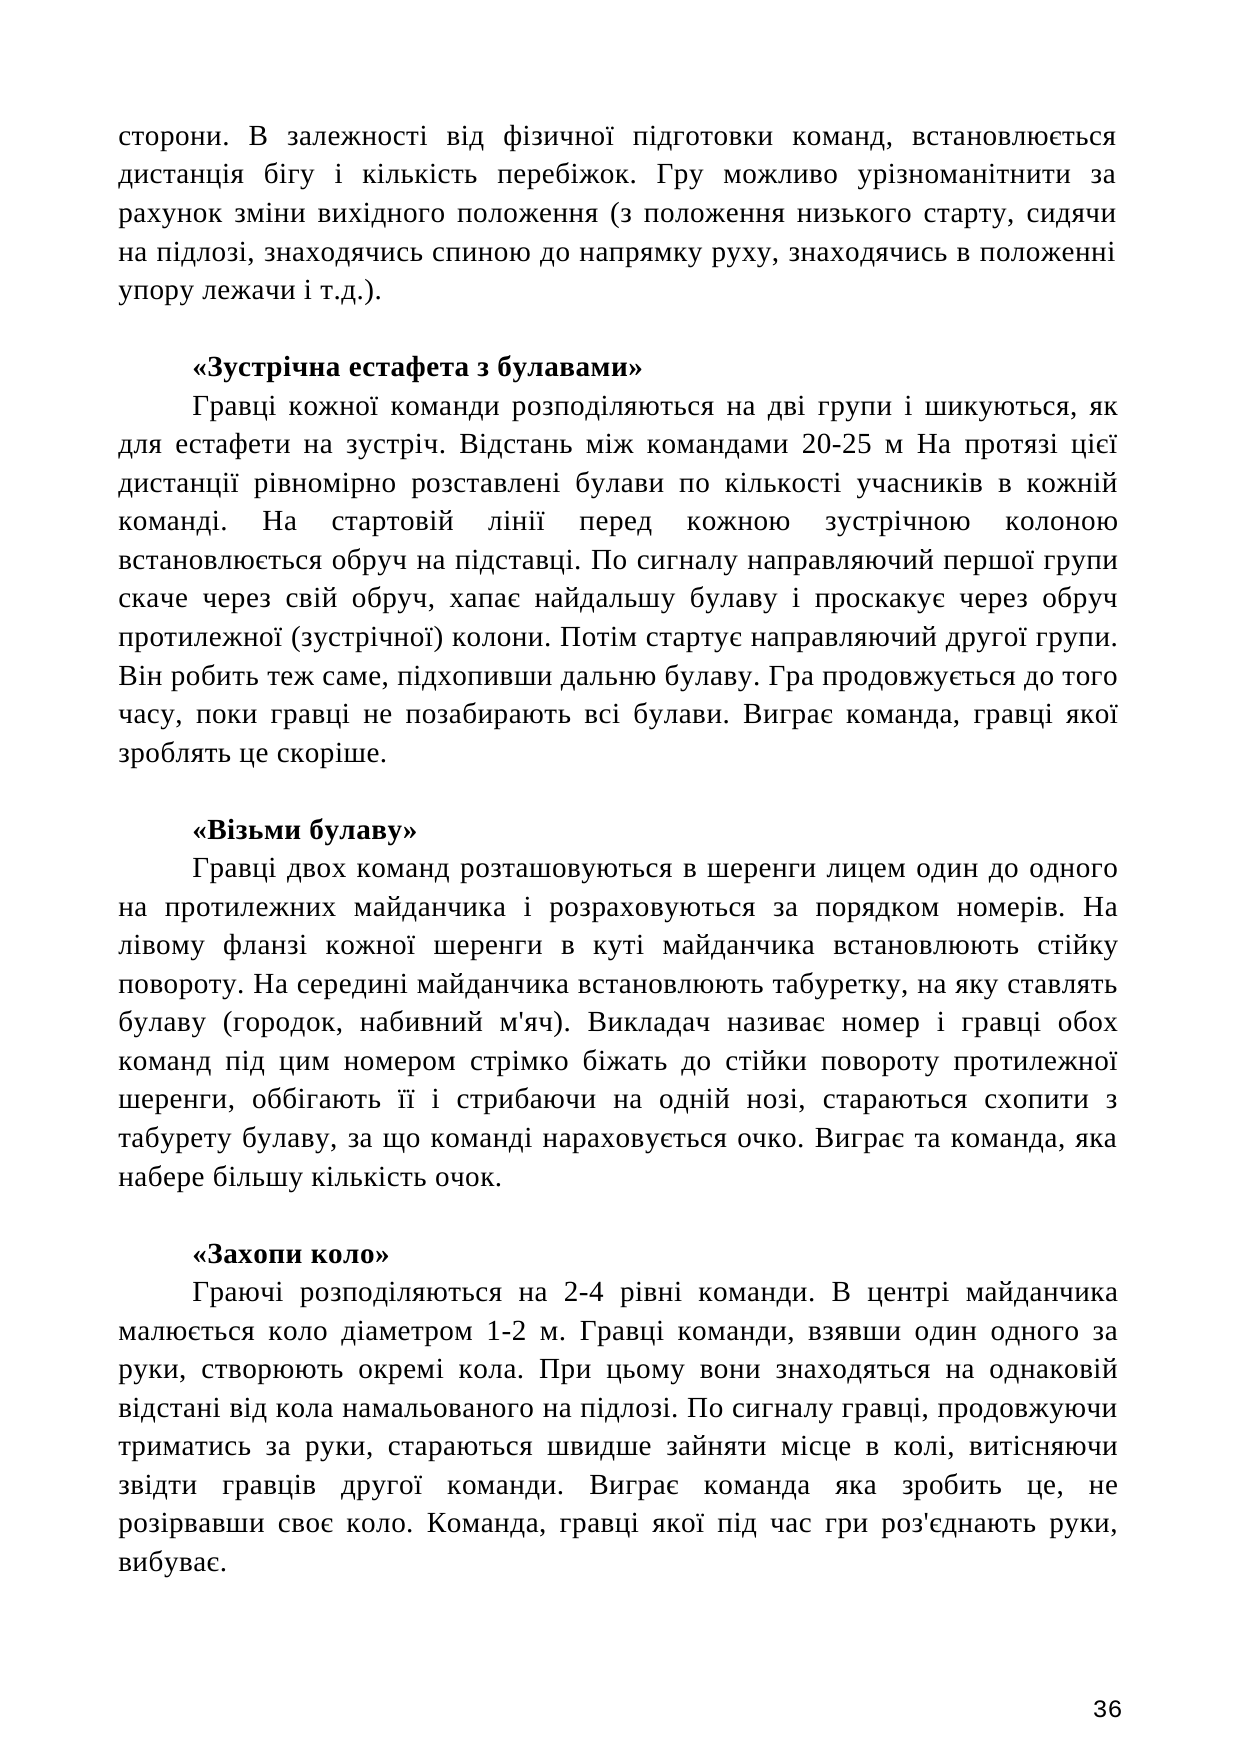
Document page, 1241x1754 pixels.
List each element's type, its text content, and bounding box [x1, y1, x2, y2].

text Гравці двох команд розташовуються в шеренги лицем один до одного на протилежних майданчика і розраховуються за порядком номерів. На лівому фланзі кожної шеренги в куті майданчика встановлюють стійку повороту. На середині майданчика встановлюють табуретку, на яку ставлять булаву (городок, набивний м'яч). Викладач називає номер і гравці обох команд під цим номером стрімко біжать до стійки повороту протилежної шеренги, оббігають її і стрибаючи на одній нозі, стараються схопити з табурету булаву, за що команді нараховується очко. Виграє та команда, яка набере більшу кількість очок. [118, 850, 1120, 1192]
text Граючі розподіляються на 2-4 рівні команди. В центрі майданчика малюється коло діаметром 1-2 м. Гравці команди, взявши один одного за руки, створюють окремі кола. При цьому вони знаходяться на однаковій відстані від кола намальованого на підлозі. По сигналу гравці, продовжуючи триматись за руки, стараються швидше зайняти місце в колі, витісняючи звідти гравців другої команди. Виграє команда яка зробить це, не розірвавши своє коло. Команда, гравці якої під час гри роз'єднають руки, вибуває. [118, 1274, 1120, 1578]
text Гравці кожної команди розподіляються на дві групи і шикуються, як для естафети на зустріч. Відстань між командами 20-25 м На протязі цієї дистанції рівномірно розставлені булави по кількості учасників в кожній команді. На стартовій лінії перед кожною зустрічною колоною встановлюється обруч на підставці. По сигналу направляючий першої групи скаче через свій обруч, хапає найдальшу булаву і проскакує через обруч протилежної (зустрічної) колони. Потім стартує направляючий другої групи. Він робить теж саме, підхопивши дальню булаву. Гра продовжується до того часу, поки гравці не позабирають всі булави. Виграє команда, гравці якої зроблять це скоріше. [118, 388, 1120, 768]
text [118, 118, 1118, 306]
text «Захопи коло» [118, 1236, 1122, 1269]
text «Візьми булаву» [118, 812, 1122, 845]
text «Зустрічна естафета з булавами» [118, 349, 1122, 383]
